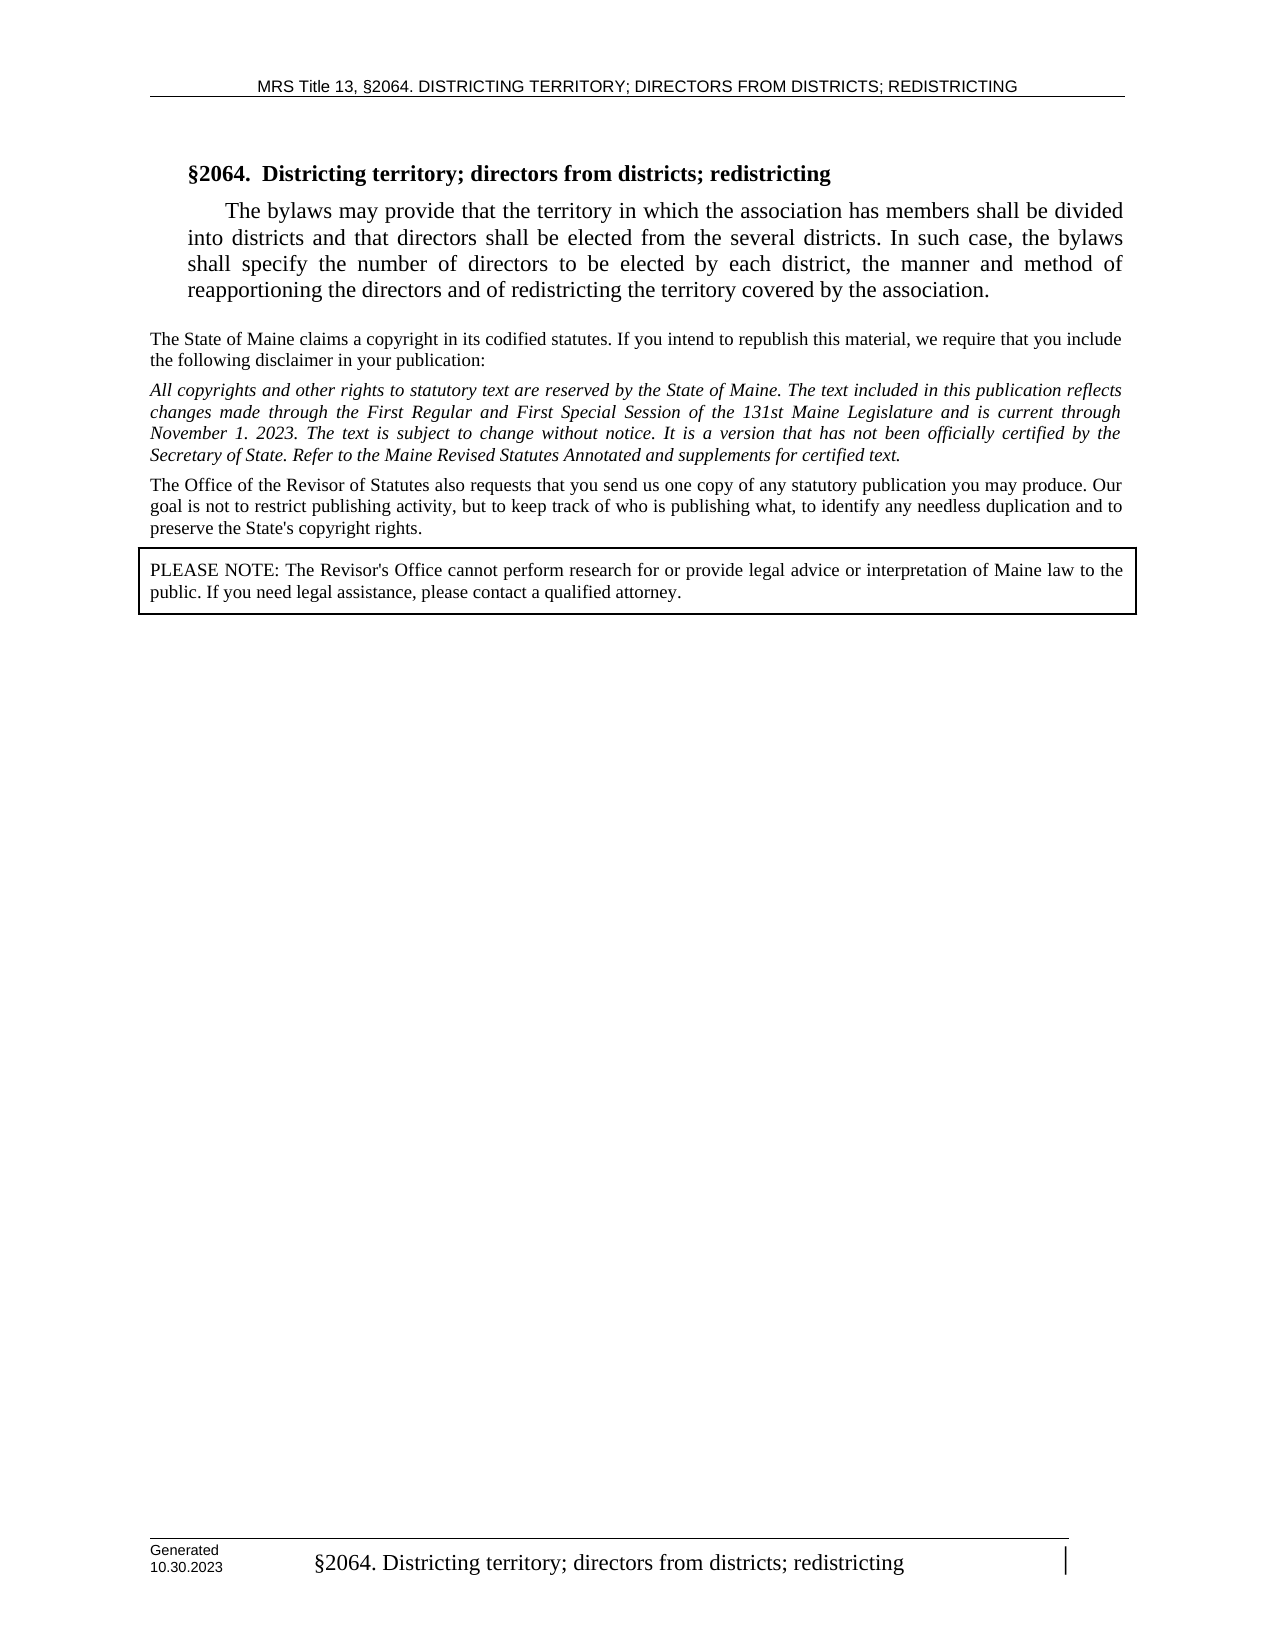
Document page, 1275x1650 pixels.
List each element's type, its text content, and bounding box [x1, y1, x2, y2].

text The bylaws may provide that the territory in which the association has members shall be divided into districts and that directors shall be elected from the several districts. In such case, the bylaws shall specify the number of directors to be elected by each district, the manner and method of reapportioning the directors and of redistricting the territory covered by the association. [187, 197, 1125, 303]
text §2064. Districting territory; directors from districts; redistricting [187, 160, 1125, 187]
text The Office of the Revisor of Statutes also requests that you send us one copy of any statutory publication you may produce. Our goal is not to restrict publishing activity, but to keep track of who is publishing what, to identify any needless duplication and to preserve the State's copyright rights. [150, 474, 1125, 538]
text The State of Maine claims a copyright in its codified statutes. If you intend to republish this material, we require that you include the following disclaimer in your publication: [150, 328, 1125, 371]
text PLEASE NOTE: The Revisor's Office cannot perform research for or provide legal advice or interpretation of Maine law to the public. If you need legal assistance, please contact a qualified attorney. [140, 549, 1135, 613]
text All copyrights and other rights to statutory text are reserved by the State of Maine. The text included in this publication reflects changes made through the First Regular and First Special Session of the 131st Maine Legislature and is current through November 1. 2023 . The text is subject to change without notice. It is a version that has not been officially certified by the Secretary of State. Refer to the Maine Revised Statutes Annotated and supplements for certified text. [150, 379, 1125, 465]
